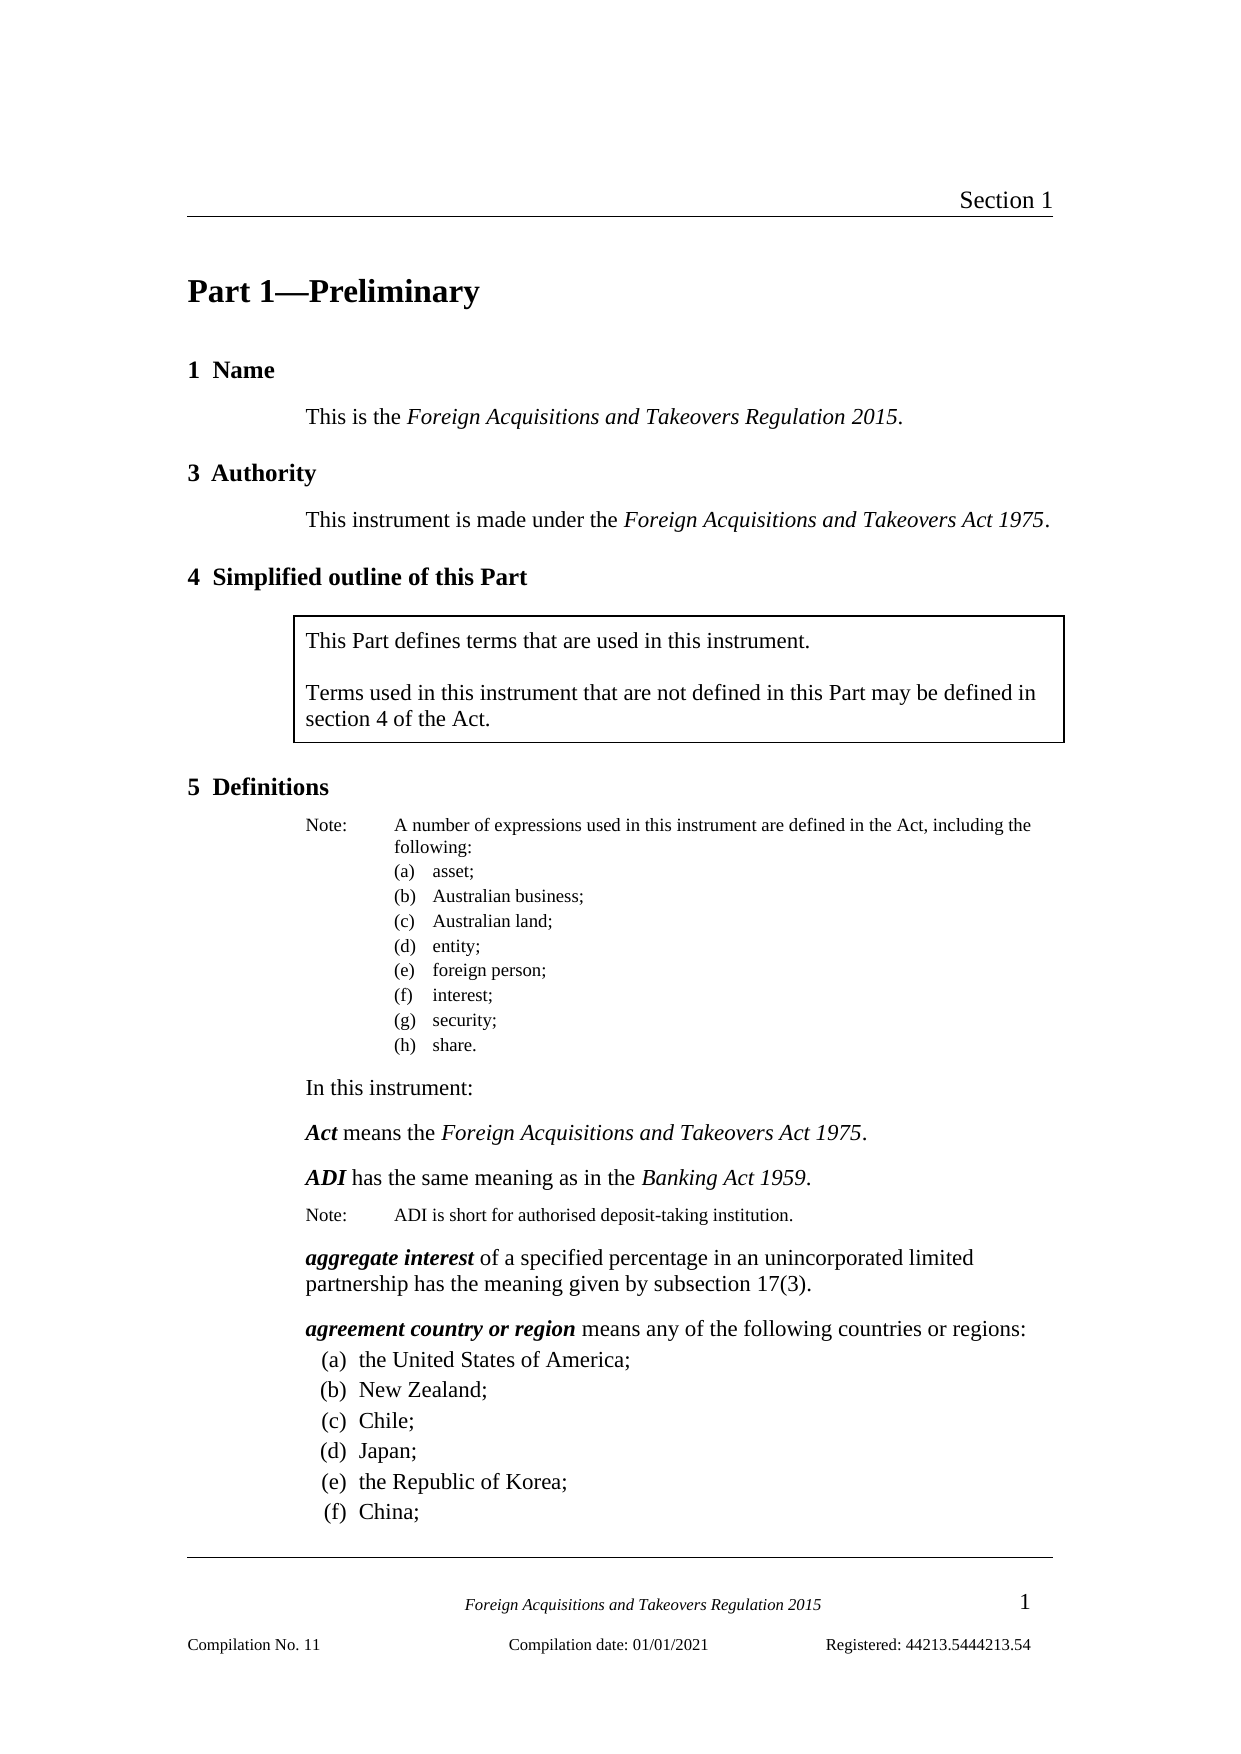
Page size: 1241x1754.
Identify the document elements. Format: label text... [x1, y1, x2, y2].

text Part 1—Preliminary [187, 271, 1053, 310]
text 1 Name [187, 356, 1053, 384]
text 4 Simplified outline of this Part [187, 562, 1053, 590]
text (g) security; [394, 1010, 1053, 1031]
text aggregate interest of a specified percentage in an unincorporated limited partnership has the meaning given by subsection 17(3). [305, 1244, 1053, 1296]
text (b) Australian business; [394, 886, 1053, 907]
text (f) interest; [394, 985, 1053, 1006]
text In this instrument: [187, 1074, 1053, 1101]
text (h) share. [394, 1035, 1053, 1055]
text Note: ADI is short for authorised deposit-taking institution. [305, 1203, 1053, 1225]
text This Part defines terms that are used in this instrument. [295, 617, 1063, 654]
text (c) Australian land; [394, 911, 1053, 931]
text This instrument is made under the Foreign Acquisitions and Takeovers Act 1975. [187, 506, 1053, 532]
text (f) China; [187, 1498, 1053, 1525]
text (a) asset; [394, 861, 1053, 882]
text (e) foreign person; [394, 960, 1053, 981]
text (d) Japan; [187, 1437, 1053, 1464]
text (c) Chile; [187, 1407, 1053, 1433]
text agreement country or region means any of the following countries or regions: [305, 1315, 1053, 1342]
text Terms used in this instrument that are not defined in this Part may be defined in section 4 of the Act. [295, 667, 1063, 742]
text This is the Foreign Acquisitions and Takeovers Regulation 2015. [187, 403, 1053, 429]
text 3 Authority [187, 458, 1053, 487]
text (a) the United States of America; [187, 1346, 1053, 1372]
text (b) New Zealand; [187, 1376, 1053, 1403]
text Act means the Foreign Acquisitions and Takeovers Act 1975. [305, 1119, 1053, 1146]
text (e) the Republic of Korea; [187, 1468, 1053, 1494]
text 5 Definitions [187, 772, 1053, 801]
text ADI has the same meaning as in the Banking Act 1959. [305, 1164, 1053, 1191]
text (d) entity; [394, 936, 1053, 956]
text Note: A number of expressions used in this instrument are defined in the Act, including the following: [305, 814, 1053, 857]
